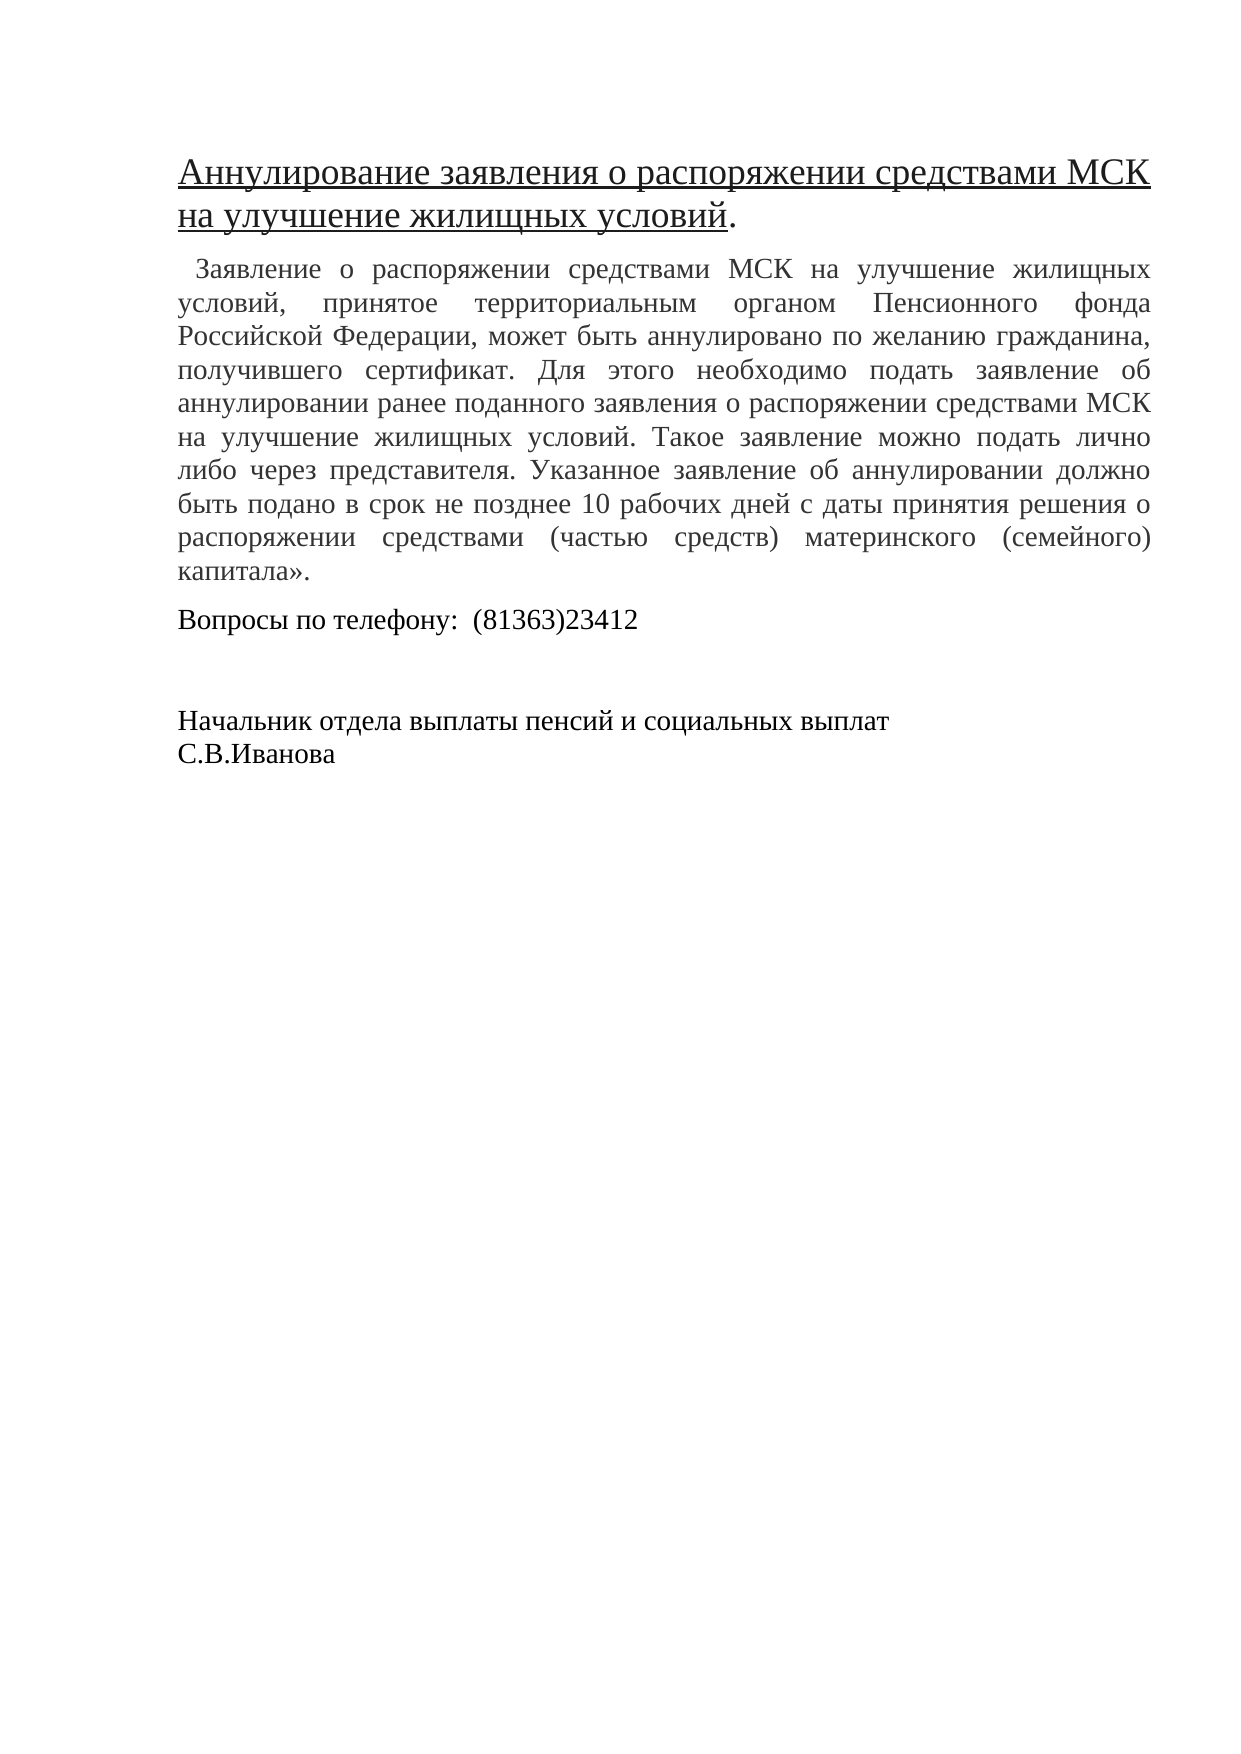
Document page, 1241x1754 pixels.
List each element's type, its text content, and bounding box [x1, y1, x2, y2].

list Аннулирование заявления о распоряжении средствами МСК на улучшение жилищных условий. [177, 149, 1152, 236]
text Заявление о распоряжении средствами МСК на улучшение жилищных условий, принятое территориальным органом Пенсионного фонда Российской Федерации, может быть аннулировано по желанию гражданина, получившего сертификат. Для этого необходимо подать заявление об аннулировании ранее поданного заявления о распоряжении средствами МСК на улучшение жилищных условий. Такое заявление можно подать лично либо через представителя. Указанное заявление об аннулировании должно быть подано в срок не позднее 10 рабочих дней с даты принятия решения о распоряжении средствами (частью средств) материнского (семейного) капитала». [177, 251, 1152, 587]
text Вопросы по телефону: (81363)23412 [177, 602, 1152, 636]
text Начальник отдела выплаты пенсий и социальных выплат [177, 703, 1152, 736]
text С.В.Иванова [177, 736, 1152, 770]
